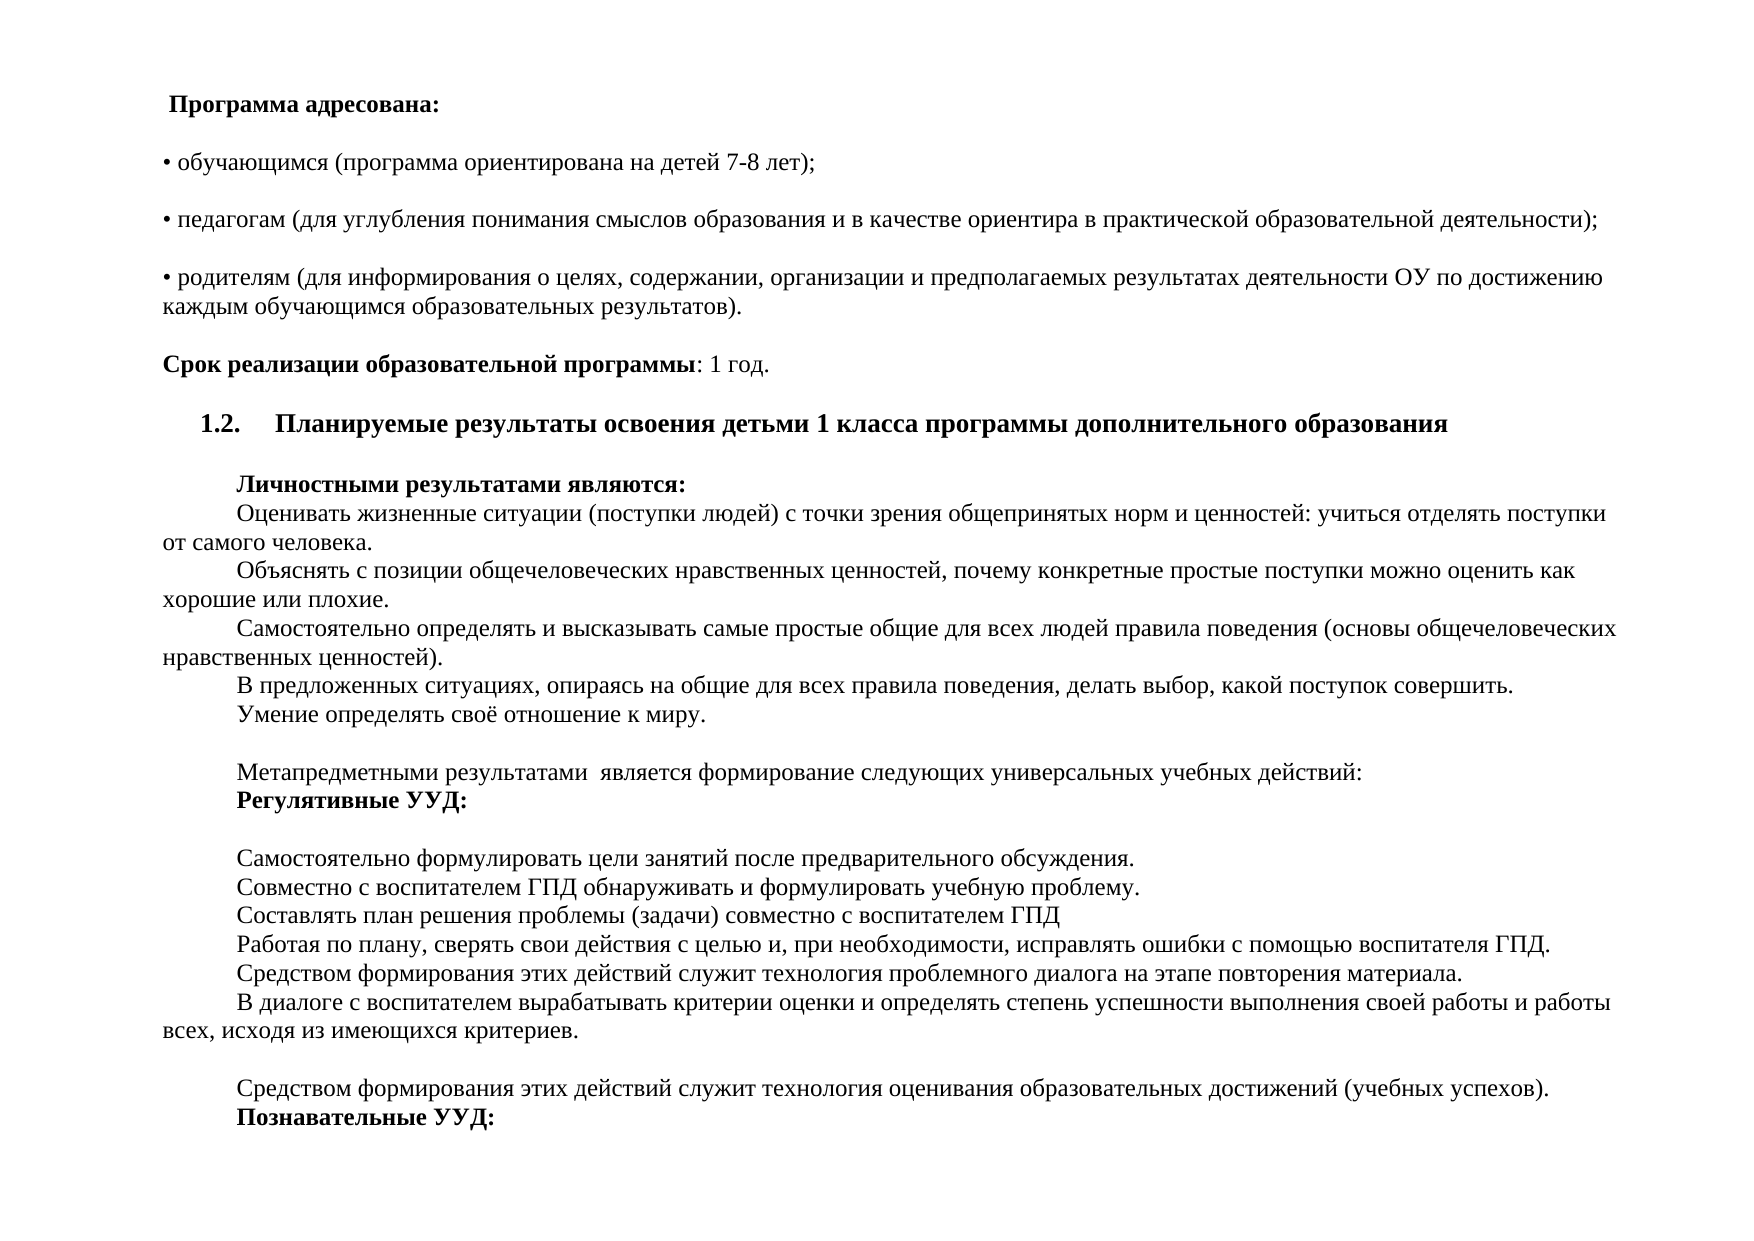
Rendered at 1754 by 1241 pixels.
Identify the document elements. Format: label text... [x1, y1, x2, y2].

text Оценивать жизненные ситуации (поступки людей) с точки зрения общепринятых норм и ценностей: учиться отделять поступки от самого человека. [162, 498, 1636, 556]
text Самостоятельно формулировать цели занятий после предварительного обсуждения. [162, 843, 1636, 872]
text В диалоге с воспитателем вырабатывать критерии оценки и определять степень успешности выполнения своей работы и работы всех, исходя из имеющихся критериев. [162, 987, 1636, 1044]
text • обучающимся (программа ориентирована на детей 7-8 лет); [162, 147, 1636, 175]
text Программа адресована: [162, 89, 1636, 117]
text Совместно с воспитателем ГПД обнаруживать и формулировать учебную проблему. [162, 872, 1636, 901]
text В предложенных ситуациях, опираясь на общие для всех правила поведения, делать выбор, какой поступок совершить. [162, 671, 1636, 699]
list Планируемые результаты освоения детьми 1 класса программы дополнительного образования [200, 407, 1636, 438]
text Объяснять с позиции общечеловеческих нравственных ценностей, почему конкретные простые поступки можно оценить как хорошие или плохие. [162, 556, 1636, 613]
text Личностными результатами являются: [162, 469, 1636, 498]
text Средством формирования этих действий служит технология оценивания образовательных достижений (учебных успехов). [162, 1073, 1636, 1102]
text Умение определять своё отношение к миру. [162, 699, 1636, 728]
text Регулятивные УУД: [162, 786, 1636, 814]
text Составлять план решения проблемы (задачи) совместно с воспитателем ГПД [162, 901, 1636, 929]
text Метапредметными результатами является формирование следующих универсальных учебных действий: [162, 757, 1636, 786]
text Работая по плану, сверять свои действия с целью и, при необходимости, исправлять ошибки с помощью воспитателя ГПД. [162, 929, 1636, 958]
text Средством формирования этих действий служит технология проблемного диалога на этапе повторения материала. [162, 958, 1636, 987]
text • родителям (для информирования о целях, содержании, организации и предполагаемых результатах деятельности ОУ по достижению каждым обучающимся образовательных результатов). [162, 262, 1636, 320]
text • педагогам (для углубления понимания смыслов образования и в качестве ориентира в практической образовательной деятельности); [162, 204, 1636, 233]
text Познавательные УУД: [162, 1102, 1636, 1131]
text Самостоятельно определять и высказывать самые простые общие для всех людей правила поведения (основы общечеловеческих нравственных ценностей). [162, 613, 1636, 671]
text Срок реализации образовательной программы: 1 год. [162, 349, 1636, 378]
